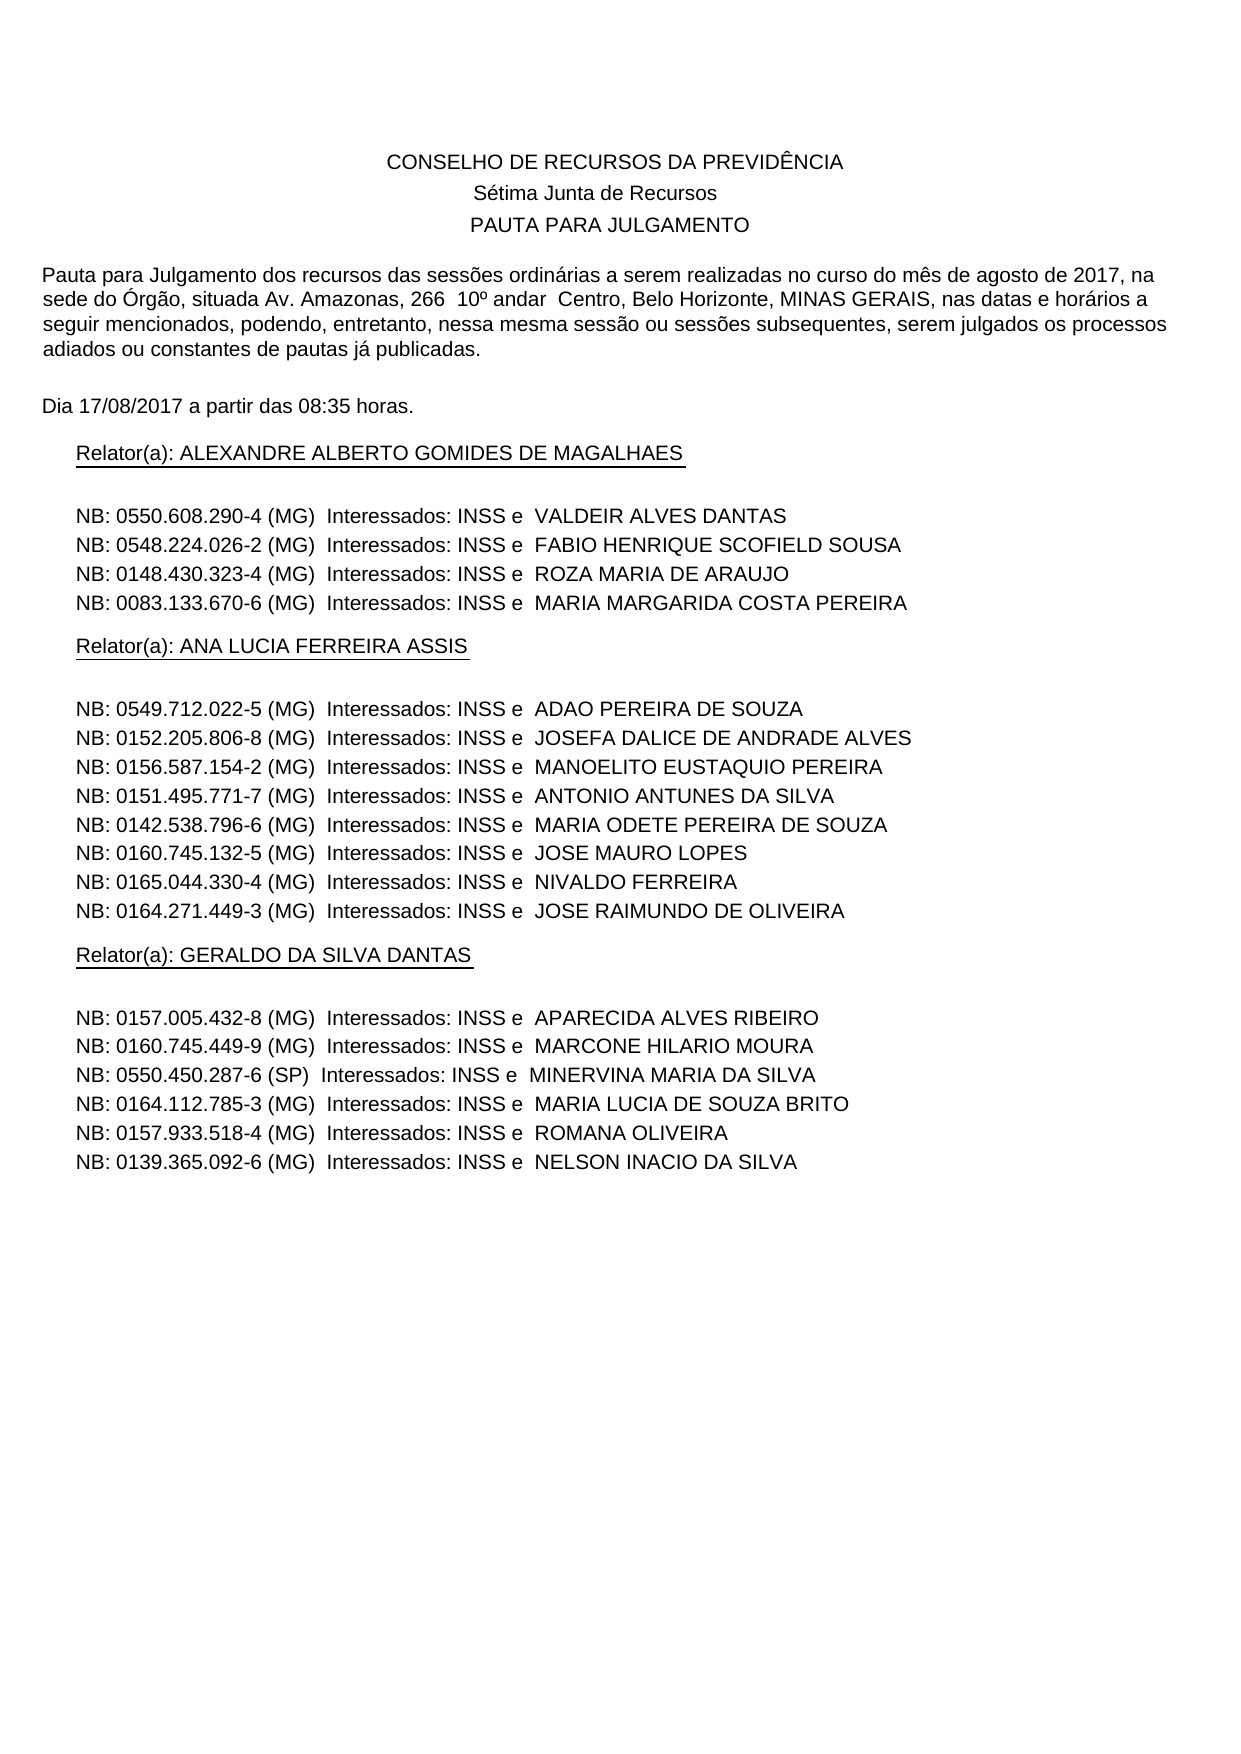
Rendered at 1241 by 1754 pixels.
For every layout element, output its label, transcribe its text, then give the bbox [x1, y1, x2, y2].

text NB: 0160.745.449-9 (MG) Interessados: INSS e MARCONE HILARIO MOURA [76, 1034, 1198, 1058]
text Relator(a): GERALDO DA SILVA DANTAS [76, 942, 1198, 966]
text CONSELHO DE RECURSOS DA PREVIDÊNCIA [42, 150, 1188, 174]
text NB: 0152.205.806-8 (MG) Interessados: INSS e JOSEFA DALICE DE ANDRADE ALVES [76, 726, 1198, 750]
text NB: 0548.224.026-2 (MG) Interessados: INSS e FABIO HENRIQUE SCOFIELD SOUSA [76, 533, 1198, 557]
text NB: 0550.450.287-6 (SP) Interessados: INSS e MINERVINA MARIA DA SILVA [76, 1063, 1198, 1087]
text NB: 0164.271.449-3 (MG) Interessados: INSS e JOSE RAIMUNDO DE OLIVEIRA [76, 899, 1198, 923]
text Sétima Junta de Recursos [42, 181, 1148, 205]
text NB: 0549.712.022-5 (MG) Interessados: INSS e ADAO PEREIRA DE SOUZA [76, 697, 1198, 721]
text PAUTA PARA JULGAMENTO [42, 212, 1178, 236]
text NB: 0157.933.518-4 (MG) Interessados: INSS e ROMANA OLIVEIRA [76, 1121, 1198, 1145]
text NB: 0148.430.323-4 (MG) Interessados: INSS e ROZA MARIA DE ARAUJO [76, 562, 1198, 586]
text NB: 0550.608.290-4 (MG) Interessados: INSS e VALDEIR ALVES DANTAS [76, 504, 1198, 528]
text NB: 0164.112.785-3 (MG) Interessados: INSS e MARIA LUCIA DE SOUZA BRITO [76, 1092, 1198, 1116]
text Relator(a): ANA LUCIA FERREIRA ASSIS [76, 634, 1198, 658]
text Dia 17/08/2017 a partir das 08:35 horas. [42, 393, 1198, 417]
text Pauta para Julgamento dos recursos das sessões ordinárias a serem realizadas no curso do mês de agosto de 2017, na sede do Órgão, situada Av. Amazonas, 266 10º andar Centro, Belo Horizonte, MINAS GERAIS, nas datas e horários a seguir mencionados, podendo, entretanto, nessa mesma sessão ou sessões subsequentes, serem julgados os processos adiados ou constantes de pautas já publicadas. [42, 262, 1198, 361]
text NB: 0156.587.154-2 (MG) Interessados: INSS e MANOELITO EUSTAQUIO PEREIRA [76, 755, 1198, 779]
text Relator(a): ALEXANDRE ALBERTO GOMIDES DE MAGALHAES [76, 441, 1198, 465]
text NB: 0165.044.330-4 (MG) Interessados: INSS e NIVALDO FERREIRA [76, 870, 1198, 894]
text NB: 0160.745.132-5 (MG) Interessados: INSS e JOSE MAURO LOPES [76, 841, 1198, 865]
text NB: 0151.495.771-7 (MG) Interessados: INSS e ANTONIO ANTUNES DA SILVA [76, 783, 1198, 807]
text NB: 0083.133.670-6 (MG) Interessados: INSS e MARIA MARGARIDA COSTA PEREIRA [76, 591, 1198, 614]
text NB: 0139.365.092-6 (MG) Interessados: INSS e NELSON INACIO DA SILVA [76, 1149, 1198, 1173]
text NB: 0142.538.796-6 (MG) Interessados: INSS e MARIA ODETE PEREIRA DE SOUZA [76, 812, 1198, 836]
text NB: 0157.005.432-8 (MG) Interessados: INSS e APARECIDA ALVES RIBEIRO [76, 1005, 1198, 1029]
